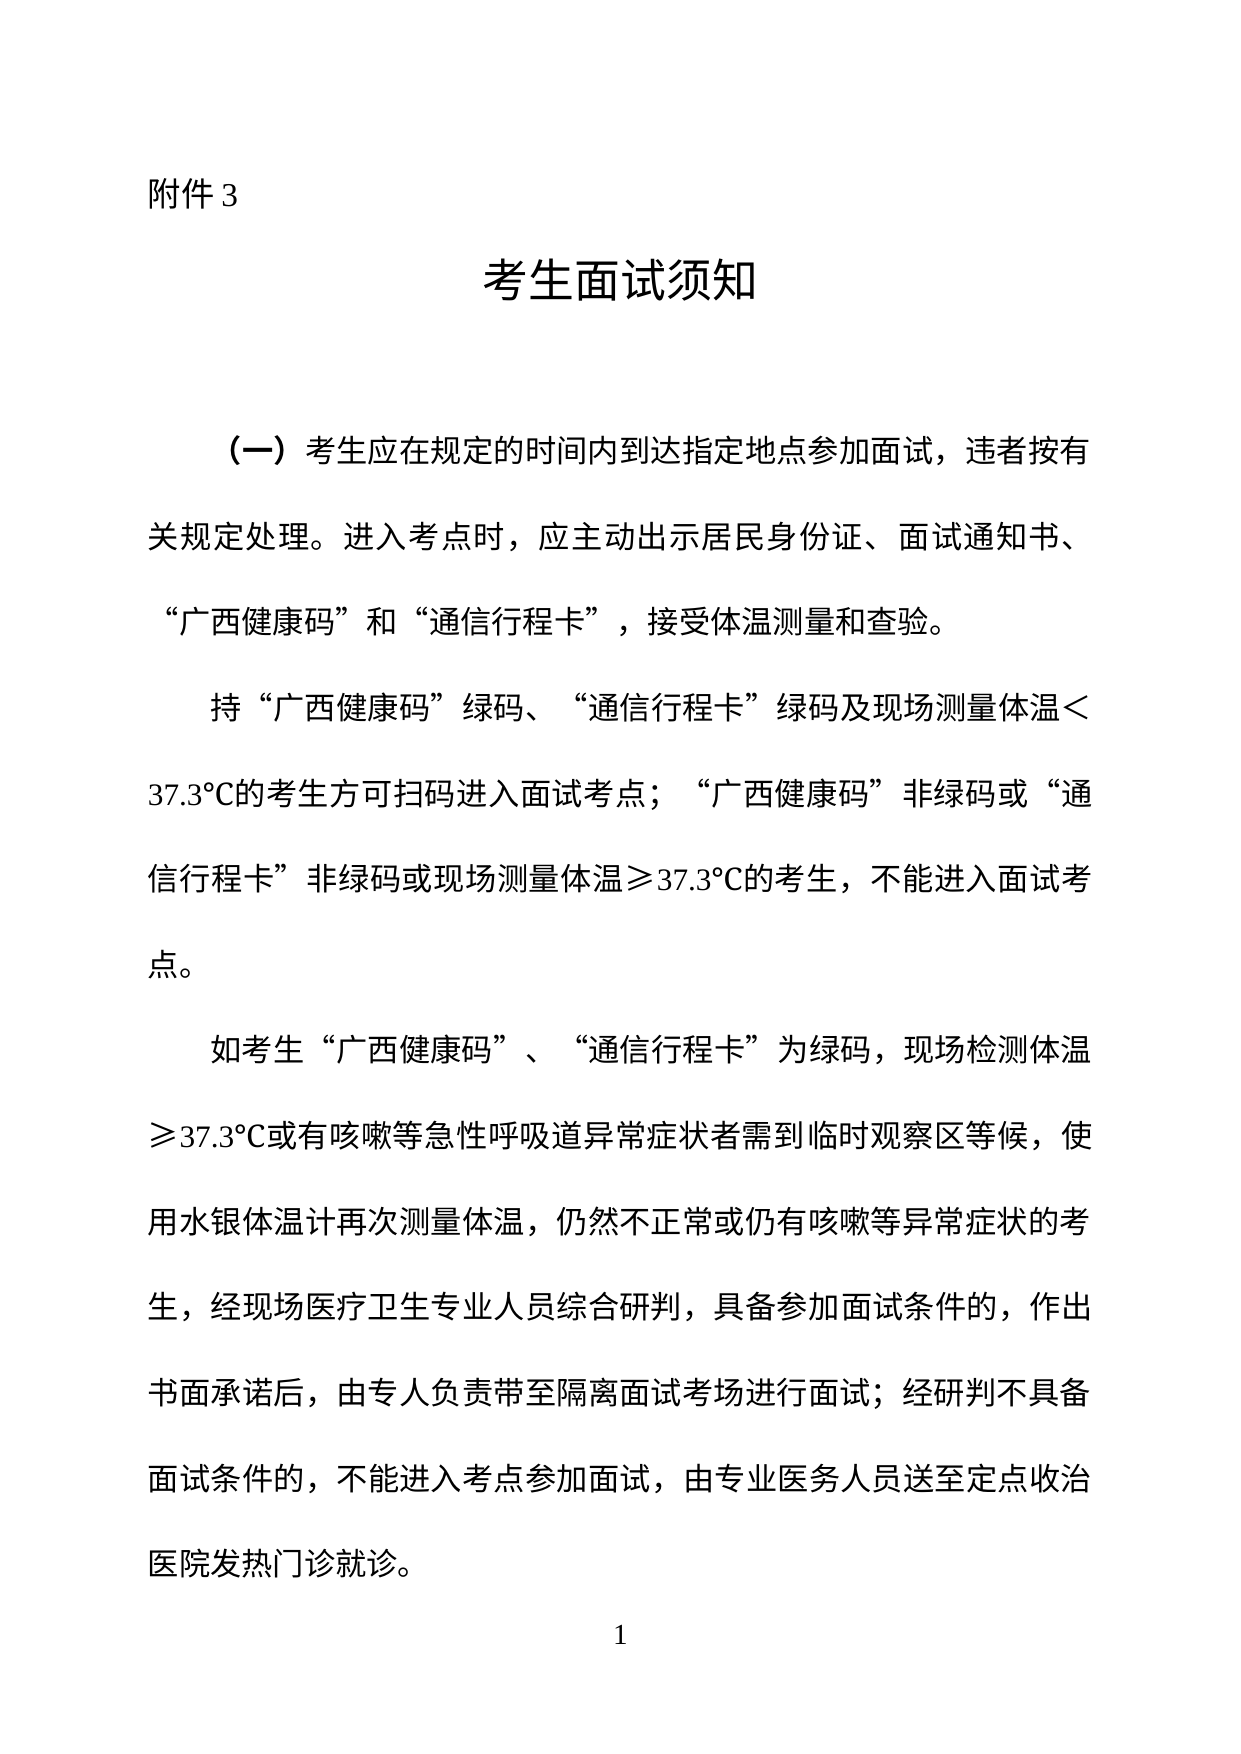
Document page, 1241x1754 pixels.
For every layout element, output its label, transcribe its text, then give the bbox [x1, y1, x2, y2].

text 附件3 [148, 149, 1093, 235]
text （一）考生应在规定的时间内到达指定地点参加面试，违者按有关规定处理。进入考点时，应主动出示居民身份证、面试通知书、“广西健康码”和“通信行程卡”，接受体温测量和查验。 [148, 406, 1093, 663]
text 考生面试须知 [148, 235, 1093, 320]
text 持“广西健康码”绿码、“通信行程卡”绿码及现场测量体温＜37.3℃的考生方可扫码进入面试考点；“广西健康码”非绿码或“通信行程卡”非绿码或现场测量体温≥37.3℃的考生，不能进入面试考点。 [148, 663, 1093, 1005]
text 如考生“广西健康码”、“通信行程卡”为绿码，现场检测体温≥37.3℃或有咳嗽等急性呼吸道异常症状者需到临时观察区等候，使用水银体温计再次测量体温，仍然不正常或仍有咳嗽等异常症状的考生，经现场医疗卫生专业人员综合研判，具备参加面试条件的，作出书面承诺后，由专人负责带至隔离面试考场进行面试；经研判不具备面试条件的，不能进入考点参加面试，由专业医务人员送至定点收治医院发热门诊就诊。 [148, 1005, 1093, 1605]
